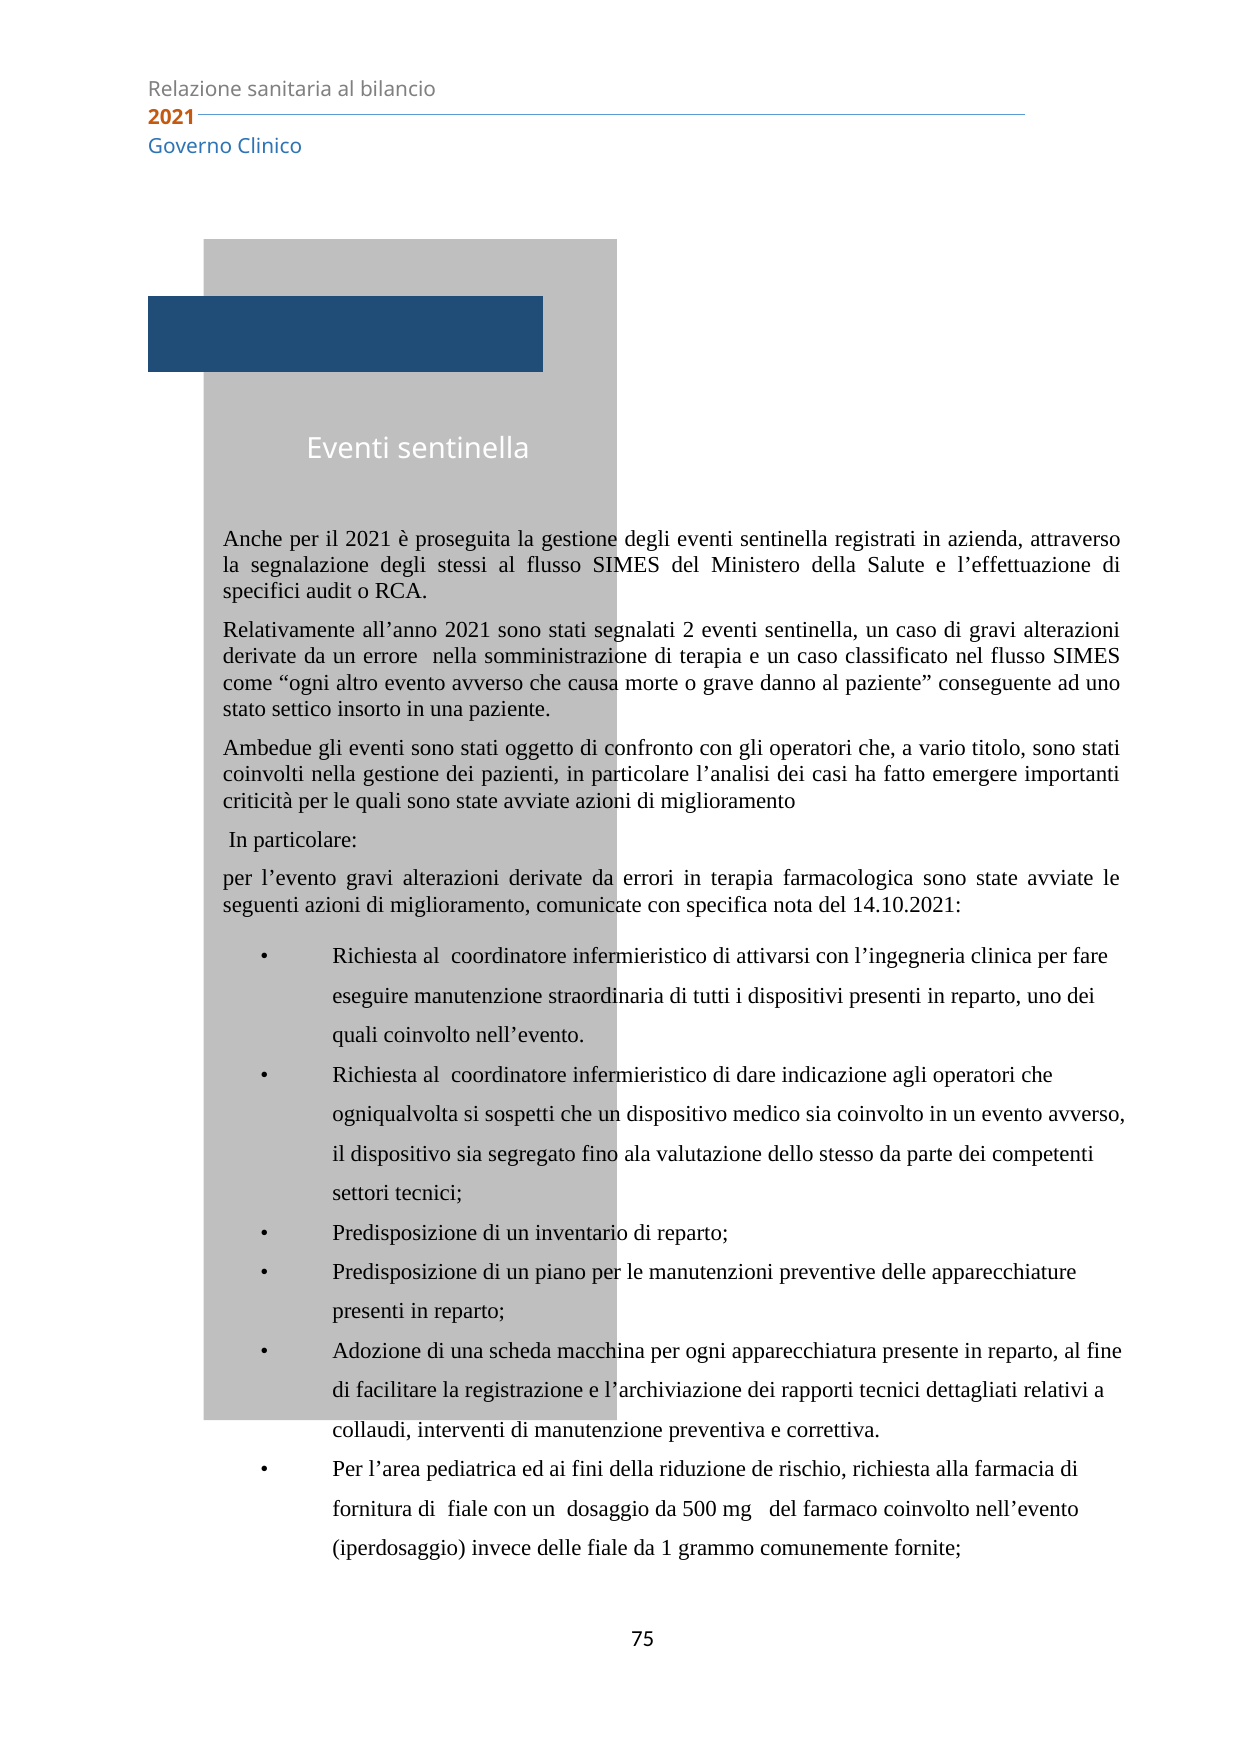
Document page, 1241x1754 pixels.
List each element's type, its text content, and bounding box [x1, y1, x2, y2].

text In particolare: [223, 826, 1122, 852]
list Richiesta al coordinatore infermieristico di dare indicazione agli operatori che ogniqualvolta si sospetti che un dispositivo medico sia coinvolto in un evento avverso, il dispositivo sia segregato fino ala valutazione dello stesso da parte dei competenti settori tecnici; [260, 1061, 1137, 1205]
list Adozione di una scheda macchina per ogni apparecchiatura presente in reparto, al fine di facilitare la registrazione e l’archiviazione dei rapporti tecnici dettagliati relativi a collaudi, interventi di manutenzione preventiva e correttiva. [260, 1337, 1137, 1442]
text Relativamente all’anno 2021 sono stati segnalati 2 eventi sentinella, un caso di gravi alterazioni derivate da un errore nella somministrazione di terapia e un caso classificato nel flusso SIMES come “ogni altro evento avverso che causa morte o grave danno al paziente” conseguente ad uno stato settico insorto in una paziente. [223, 616, 1122, 722]
list Predisposizione di un inventario di reparto; [260, 1218, 1137, 1245]
text Anche per il 2021 è proseguita la gestione degli eventi sentinella registrati in azienda, attraverso la segnalazione degli stessi al flusso SIMES del Ministero della Salute e l’effettuazione di specifici audit o RCA. [223, 524, 1122, 604]
list Per l’area pediatrica ed ai fini della riduzione de rischio, richiesta alla farmacia di fornitura di fiale con un dosaggio da 500 mg del farmaco coinvolto nell’evento (iperdosaggio) invece delle fiale da 1 grammo comunemente fornite; [260, 1455, 1137, 1561]
text per l’evento gravi alterazioni derivate da errori in terapia farmacologica sono state avviate le seguenti azioni di miglioramento, comunicate con specifica nota del 14.10.2021: [223, 864, 1122, 917]
text Ambedue gli eventi sono stati oggetto di confronto con gli operatori che, a vario titolo, sono stati coinvolti nella gestione dei pazienti, in particolare l’analisi dei casi ha fatto emergere importanti criticità per le quali sono state avviate azioni di miglioramento [223, 734, 1122, 813]
list Richiesta al coordinatore infermieristico di attivarsi con l’ingegneria clinica per fare eseguire manutenzione straordinaria di tutti i dispositivi presenti in reparto, uno dei quali coinvolto nell’evento. [260, 942, 1137, 1047]
list Predisposizione di un piano per le manutenzioni preventive delle apparecchiature presenti in reparto; [260, 1258, 1137, 1324]
